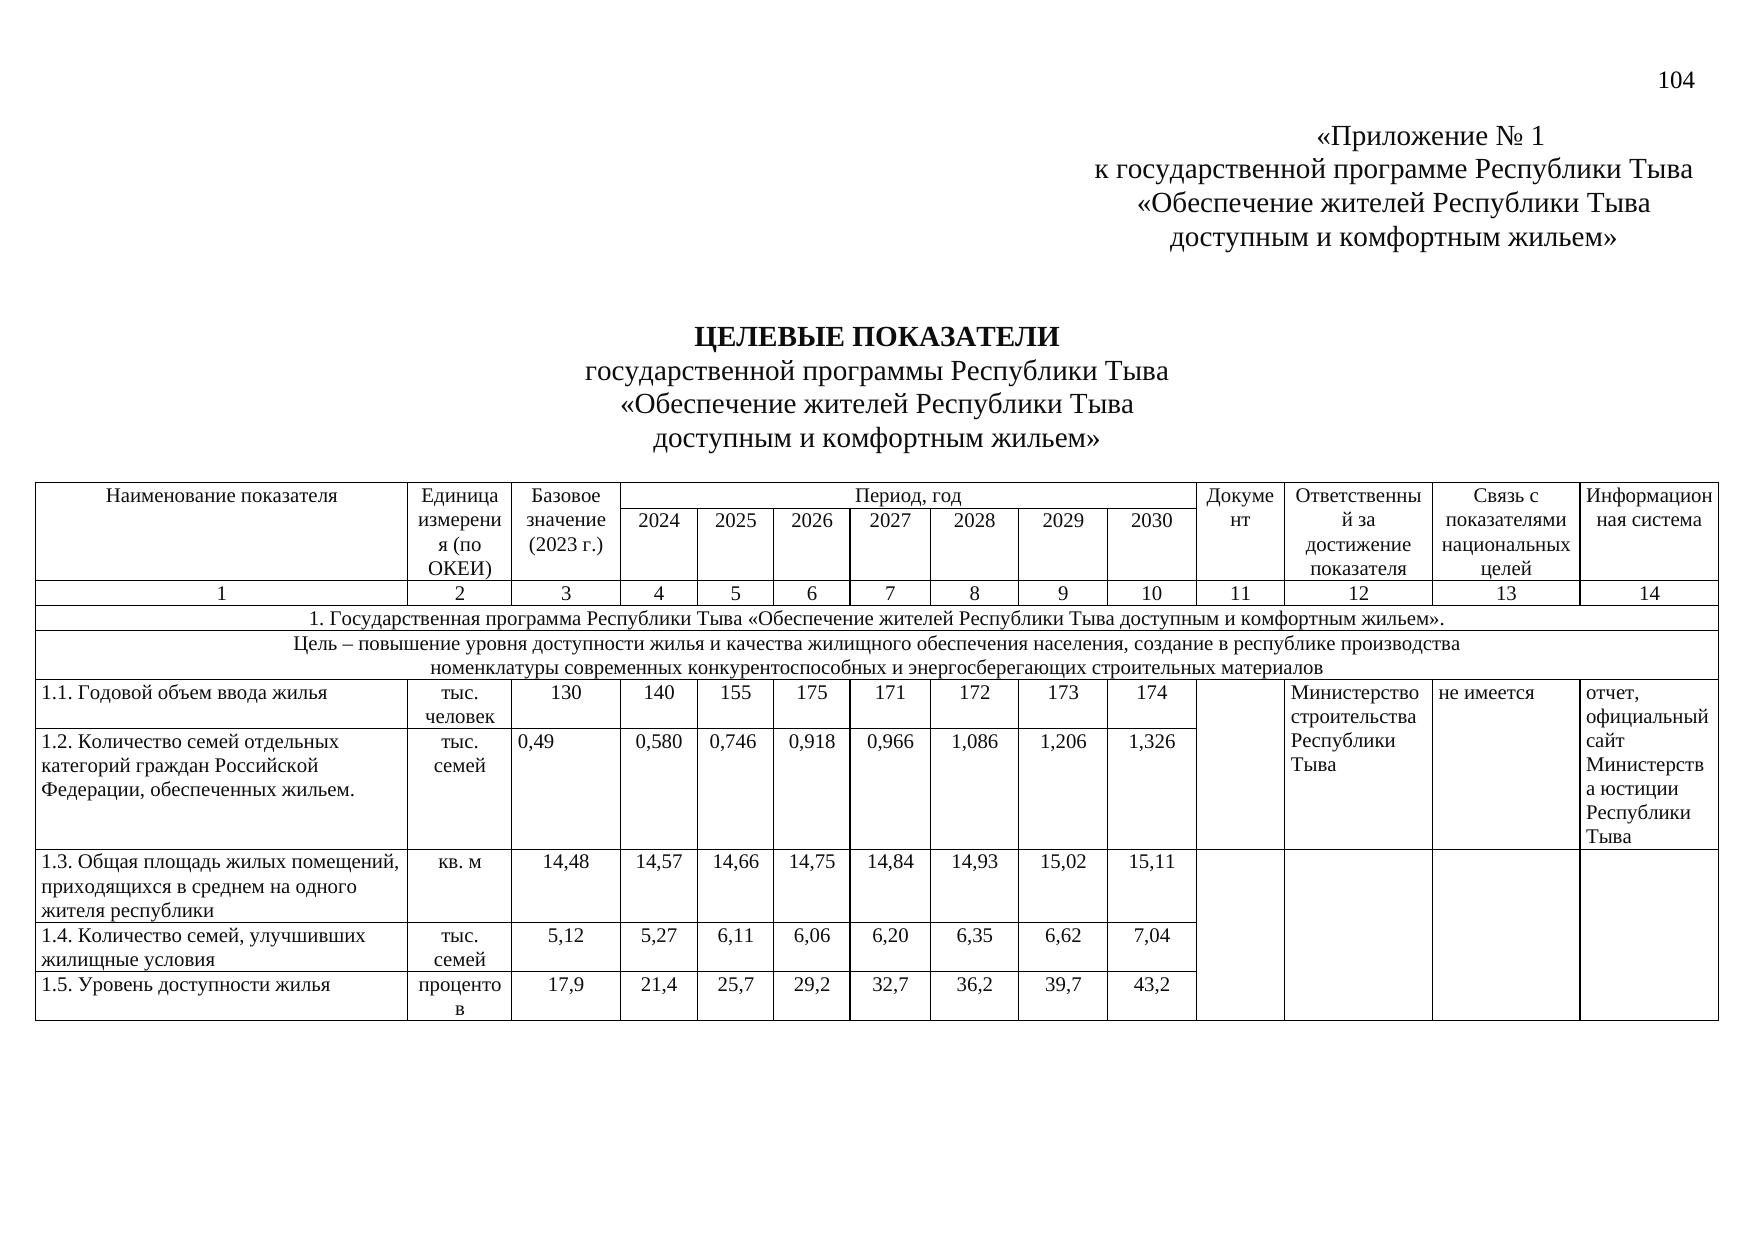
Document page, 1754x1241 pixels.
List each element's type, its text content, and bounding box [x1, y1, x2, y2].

table_cell 15,11 [1108, 850, 1196, 922]
table_header Наименование показателя [36, 483, 407, 579]
table_cell кв. м [408, 850, 511, 922]
table_cell отчет, официальный сайт Министерства юстиции Республики Тыва [1581, 680, 1718, 848]
table_cell 2027 [851, 509, 930, 579]
table_cell процентов [408, 972, 511, 1020]
table_cell 5 [698, 581, 773, 605]
table_cell 1. Государственная программа Республики Тыва «Обеспечение жителей Республики Тыва доступным и комфортным жильем». [36, 606, 1718, 630]
table_cell Цель – повышение уровня доступности жилья и качества жилищного обеспечения населения, создание в республике производства номенклатуры современных конкурентоспособных и энергосберегающих строительных материалов [36, 631, 1718, 679]
table_cell 1.5. Уровень доступности жилья [36, 972, 407, 1020]
table_cell 130 [512, 680, 620, 728]
table_cell 5,12 [512, 923, 620, 971]
table_cell 17,9 [512, 972, 620, 1020]
table_cell 8 [931, 581, 1018, 605]
table_cell 12 [1285, 581, 1432, 605]
table_cell 1.1. Годовой объем ввода жилья [36, 680, 407, 728]
text доступным и комфортным жильем» [59, 420, 1695, 453]
table_cell 14,84 [851, 850, 930, 922]
table_cell 36,2 [931, 972, 1018, 1020]
table_cell 14 [1581, 581, 1718, 605]
table_cell не имеется [1433, 680, 1579, 848]
table_cell 1,086 [931, 729, 1018, 848]
table_cell 5,27 [621, 923, 697, 971]
table_cell 29,2 [774, 972, 849, 1020]
table_cell 140 [621, 680, 697, 728]
table_header Ответственный за достижение показателя [1285, 483, 1432, 579]
table_cell [1433, 850, 1579, 1020]
table_cell 14,48 [512, 850, 620, 922]
table_cell 7,04 [1108, 923, 1196, 971]
table_cell 1.2. Количество семей отдельных категорий граждан Российской Федерации, обеспеченных жильем. [36, 729, 407, 848]
table_cell 6 [774, 581, 849, 605]
table_cell 1.4. Количество семей, улучшивших жилищные условия [36, 923, 407, 971]
table_cell 1,206 [1019, 729, 1107, 848]
table_cell 0,49 [512, 729, 620, 848]
table_cell 15,02 [1019, 850, 1107, 922]
table_cell 32,7 [851, 972, 930, 1020]
table_cell Министерство строительства Республики Тыва [1285, 680, 1432, 848]
table_cell 155 [698, 680, 773, 728]
table_header Единица измерения (по ОКЕИ) [408, 483, 511, 579]
table_cell тыс. семей [408, 923, 511, 971]
table_cell 0,918 [774, 729, 849, 848]
table_cell 1.3. Общая площадь жилых помещений, приходящихся в среднем на одного жителя республики [36, 850, 407, 922]
table_cell 6,20 [851, 923, 930, 971]
table_cell 173 [1019, 680, 1107, 728]
table_cell 21,4 [621, 972, 697, 1020]
text «Обеспечение жителей Республики Тыва [1093, 185, 1695, 219]
table_cell 43,2 [1108, 972, 1196, 1020]
table_cell [1197, 680, 1284, 848]
table_cell тыс. человек [408, 680, 511, 728]
table_cell 2025 [698, 509, 773, 579]
table_cell 7 [851, 581, 930, 605]
table_header Связь с показателями национальных целей [1433, 483, 1579, 579]
table_cell 2030 [1108, 509, 1196, 579]
table_cell тыс. семей [408, 729, 511, 848]
table_cell [1285, 850, 1432, 1020]
table_cell 2028 [931, 509, 1018, 579]
text доступным и комфортным жильем» [1093, 219, 1695, 252]
text государственной программы Республики Тыва [59, 353, 1695, 386]
text к государственной программе Республики Тыва [1093, 152, 1695, 185]
table_cell [1581, 850, 1718, 1020]
table_cell 2029 [1019, 509, 1107, 579]
table_cell 174 [1108, 680, 1196, 728]
table_cell 25,7 [698, 972, 773, 1020]
table_header Базовое значение (2023 г.) [512, 483, 620, 579]
table_cell 10 [1108, 581, 1196, 605]
table_header Документ [1197, 483, 1284, 579]
table_cell 172 [931, 680, 1018, 728]
table_cell 175 [774, 680, 849, 728]
table_cell 3 [512, 581, 620, 605]
table_cell 6,06 [774, 923, 849, 971]
table_cell 13 [1433, 581, 1579, 605]
table_cell 1,326 [1108, 729, 1196, 848]
table_cell 2 [408, 581, 511, 605]
table_header Период, год [621, 483, 1196, 507]
table_cell 6,11 [698, 923, 773, 971]
table_cell 2024 [621, 509, 697, 579]
table_cell 6,35 [931, 923, 1018, 971]
table_cell 0,580 [621, 729, 697, 848]
table_cell 14,57 [621, 850, 697, 922]
table_cell 14,75 [774, 850, 849, 922]
table_cell 2026 [774, 509, 849, 579]
table_cell 0,966 [851, 729, 930, 848]
table_cell 14,66 [698, 850, 773, 922]
table_header Информационная система [1581, 483, 1718, 579]
text ЦЕЛЕВЫЕ ПОКАЗАТЕЛИ [59, 319, 1695, 353]
text «Обеспечение жителей Республики Тыва [59, 386, 1695, 420]
table_cell 14,93 [931, 850, 1018, 922]
table_cell 171 [851, 680, 930, 728]
text «Приложение № 1 [1093, 118, 1695, 152]
table_cell 1 [36, 581, 407, 605]
table_cell 4 [621, 581, 697, 605]
table_cell 39,7 [1019, 972, 1107, 1020]
table_cell 6,62 [1019, 923, 1107, 971]
table_cell 9 [1019, 581, 1107, 605]
table_cell 11 [1197, 581, 1284, 605]
table_cell [1197, 850, 1284, 1020]
table_cell 0,746 [698, 729, 773, 848]
